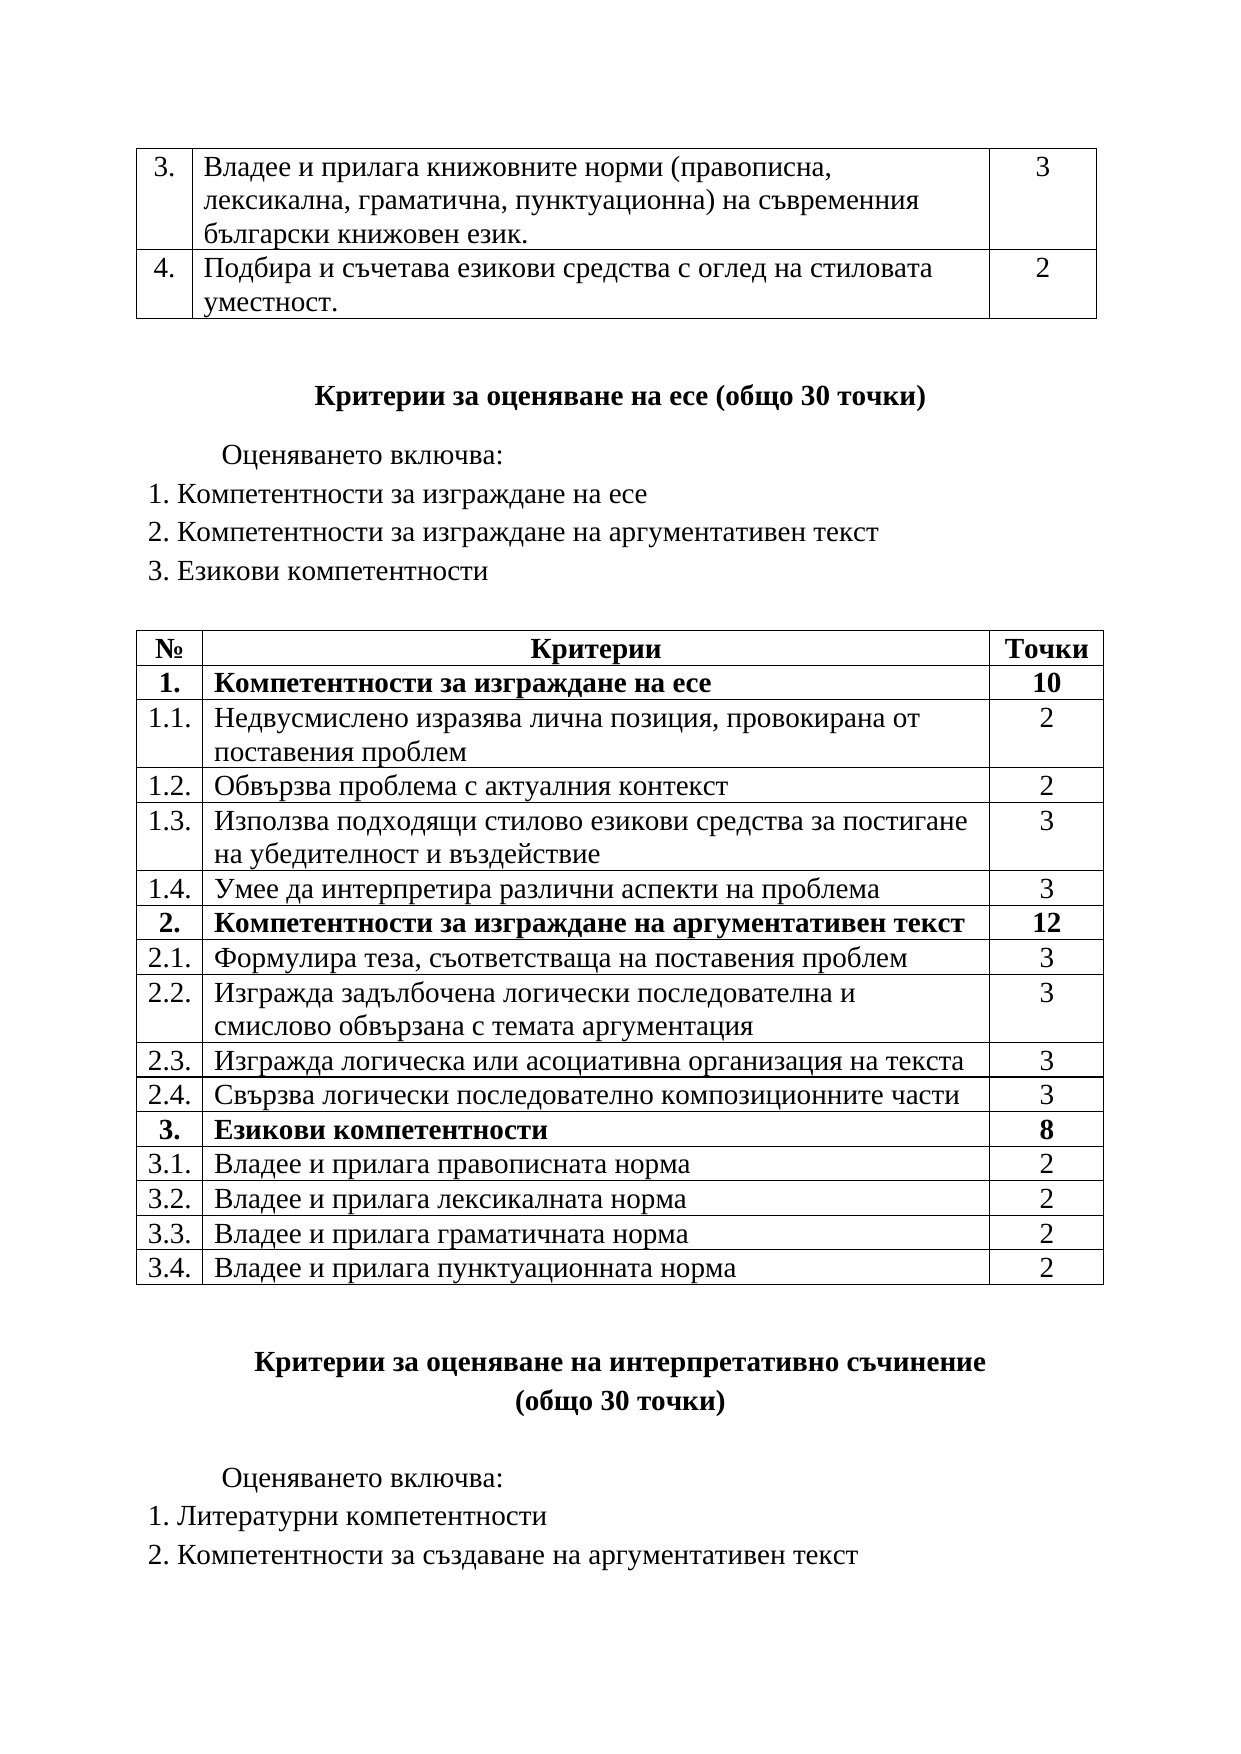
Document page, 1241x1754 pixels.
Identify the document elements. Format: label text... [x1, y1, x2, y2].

table_cell 3 [990, 1043, 1103, 1076]
table_cell 12 [990, 906, 1103, 939]
text Критерии за оценяване на интерпретативно съчинение [148, 1344, 1093, 1378]
text 1. Компетентности за изграждане на есе [148, 476, 1093, 509]
table_cell 3 [990, 803, 1103, 870]
table_cell 3.1. [137, 1147, 202, 1180]
table_cell Обвързва проблема с актуалния контекст [203, 768, 989, 802]
table_header № [137, 631, 202, 664]
table_cell Формулира теза, съответстваща на поставения проблем [203, 940, 989, 974]
table_cell 3 [990, 871, 1103, 904]
text 2. Компетентности за изграждане на аргументативен текст [148, 514, 1093, 548]
table_cell 3.4. [137, 1250, 202, 1284]
table_cell 2.4. [137, 1078, 202, 1111]
table_cell Изгражда логическа или асоциативна организация на текста [203, 1043, 989, 1076]
table_cell 3 [990, 940, 1103, 974]
table_cell 2 [990, 250, 1096, 317]
table_cell Свързва логически последователно композиционните части [203, 1078, 989, 1111]
table_cell Владее и прилага лексикалната норма [203, 1181, 989, 1215]
table_cell 1.3. [137, 803, 202, 870]
text 1. Литературни компетентности [148, 1498, 1093, 1532]
table_cell Използва подходящи стилово езикови средства за постигане на убедителност и въздействие [203, 803, 989, 870]
table_cell 3. [137, 149, 192, 249]
table_cell 1.4. [137, 871, 202, 904]
table_cell 3 [990, 149, 1096, 249]
table_header Точки [990, 631, 1103, 664]
table_cell 2 [990, 1181, 1103, 1215]
table_cell Изгражда задълбочена логически последователна и смислово обвързана с темата аргументация [203, 975, 989, 1042]
table_cell 2 [990, 1216, 1103, 1249]
table_cell 2.2. [137, 975, 202, 1042]
table_cell 1.2. [137, 768, 202, 802]
table_cell 1.1. [137, 700, 202, 767]
text 2. Компетентности за създаване на аргументативен текст [148, 1537, 1093, 1571]
text (общо 30 точки) [148, 1383, 1093, 1416]
table_cell 8 [990, 1112, 1103, 1146]
text Критерии за оценяване на есе (общо 30 точки) [148, 378, 1093, 411]
table_cell Недвусмислено изразява лична позиция, провокирана от поставения проблем [203, 700, 989, 767]
table_cell Компетентности за изграждане на аргументативен текст [203, 906, 989, 939]
table_cell Владее и прилага граматичната норма [203, 1216, 989, 1249]
table_cell Езикови компетентности [203, 1112, 989, 1146]
table_cell 4. [137, 250, 192, 317]
table_cell 3. [137, 1112, 202, 1146]
text Оценяването включва: [148, 437, 1093, 471]
table_cell 10 [990, 666, 1103, 699]
table_cell Владее и прилага пунктуационната норма [203, 1250, 989, 1284]
table_cell 2 [990, 1147, 1103, 1180]
table_cell 3 [990, 1078, 1103, 1111]
table_cell 1. [137, 666, 202, 699]
table_cell 2.1. [137, 940, 202, 974]
table_cell 3.3. [137, 1216, 202, 1249]
table_cell 2 [990, 768, 1103, 802]
table_cell 2 [990, 1250, 1103, 1284]
table_cell 2 [990, 700, 1103, 767]
table_cell 2.3. [137, 1043, 202, 1076]
table_cell Владее и прилага правописната норма [203, 1147, 989, 1180]
table_cell 2. [137, 906, 202, 939]
table_header Критерии [203, 631, 989, 664]
text 3. Езикови компетентности [148, 553, 1093, 586]
text Оценяването включва: [148, 1460, 1093, 1493]
table_cell Умее да интерпретира различни аспекти на проблема [203, 871, 989, 904]
table_cell Владее и прилага книжовните норми (правописна, лексикална, граматична, пунктуационна) на съвременния български книжовен език. [193, 149, 989, 249]
table_cell Компетентности за изграждане на есе [203, 666, 989, 699]
table_cell 3 [990, 975, 1103, 1042]
table_cell Подбира и съчетава езикови средства с оглед на стиловата уместност. [193, 250, 989, 317]
table_cell 3.2. [137, 1181, 202, 1215]
